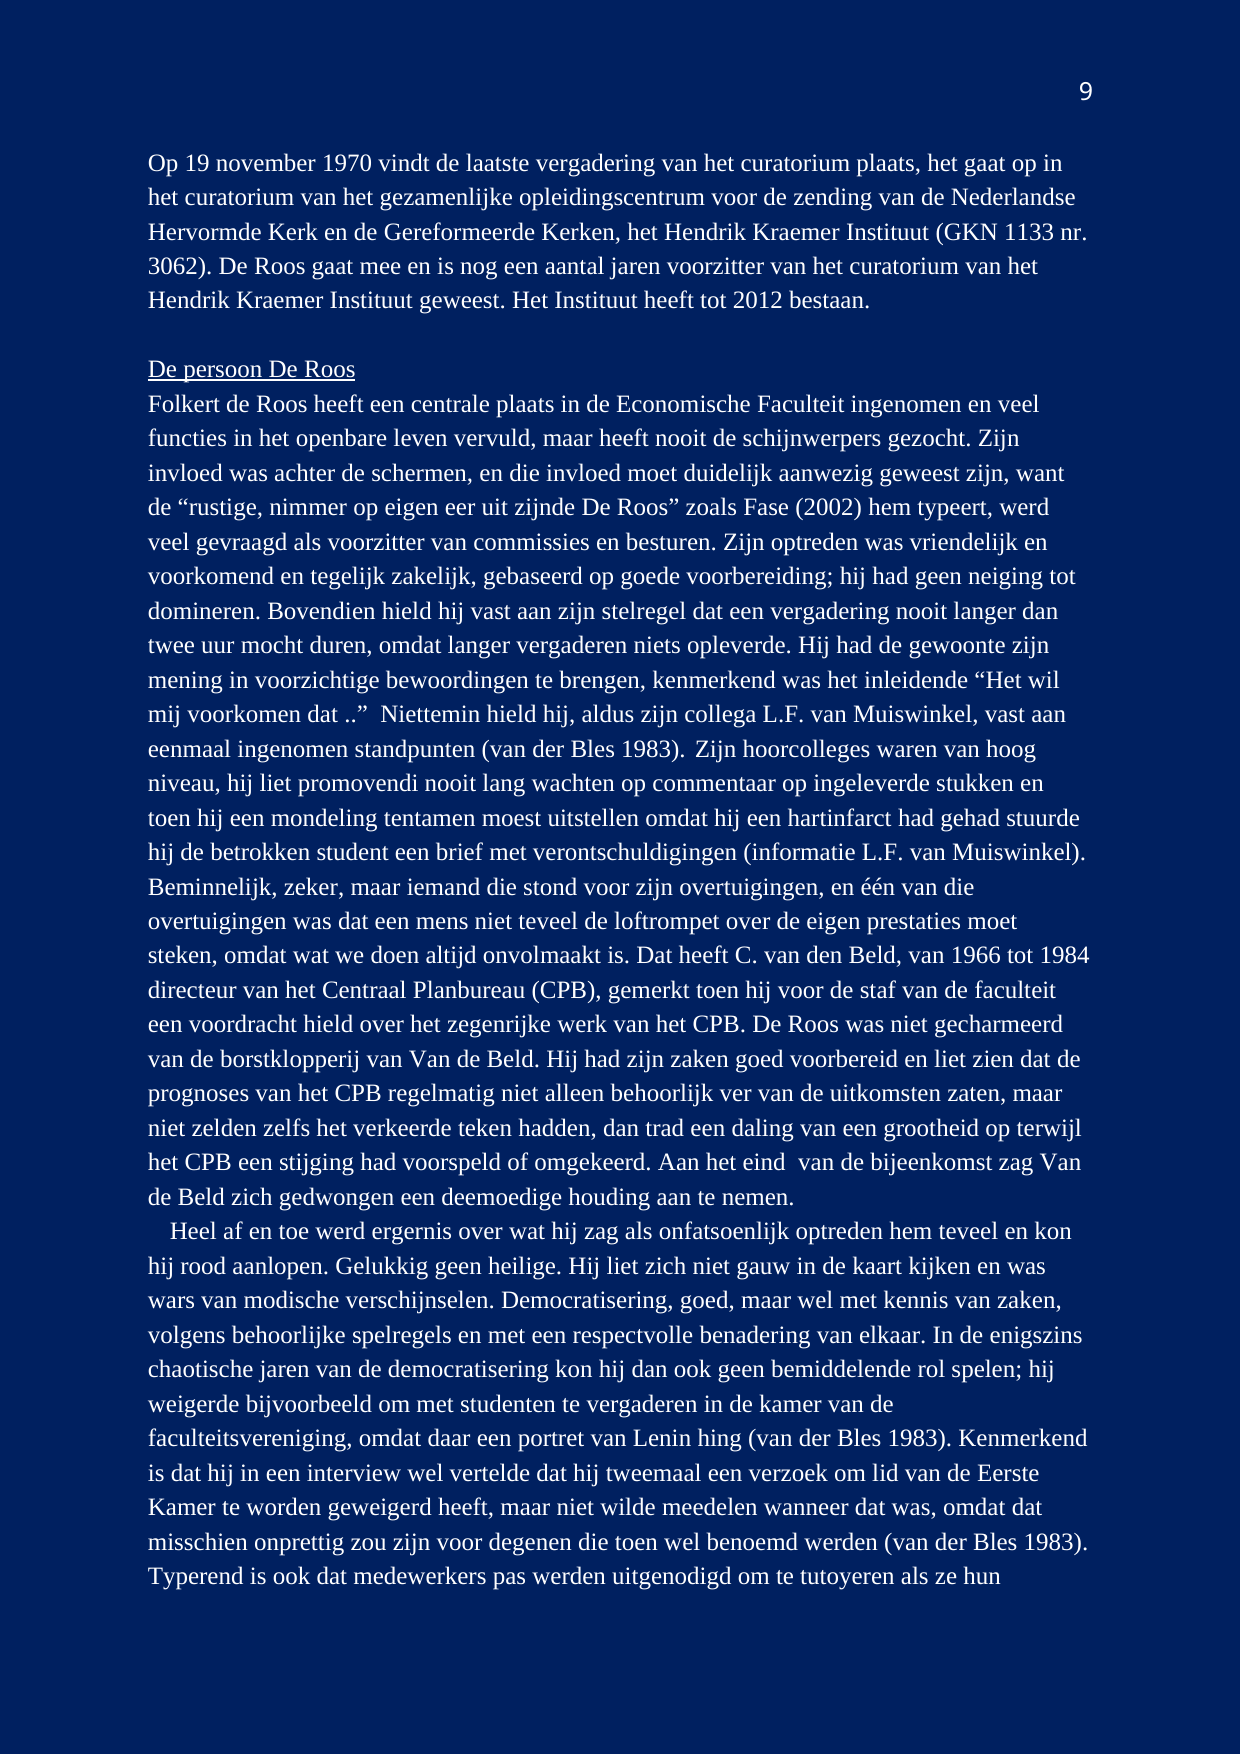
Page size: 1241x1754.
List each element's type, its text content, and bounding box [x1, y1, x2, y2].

text Folkert de Roos heeft een centrale plaats in de Economische Faculteit ingenomen en veel functies in het openbare leven vervuld, maar heeft nooit de schijnwerpers gezocht. Zijn invloed was achter de schermen, en die invloed moet duidelijk aanwezig geweest zijn, want de “rustige, nimmer op eigen eer uit zijnde De Roos” zoals Fase (2002) hem typeert, werd veel gevraagd als voorzitter van commissies en besturen. Zijn optreden was vriendelijk en voorkomend en tegelijk zakelijk, gebaseerd op goede voorbereiding; hij had geen neiging tot domineren. Bovendien hield hij vast aan zijn stelregel dat een vergadering nooit langer dan twee uur mocht duren, omdat langer vergaderen niets opleverde. Hij had de gewoonte zijn mening in voorzichtige bewoordingen te brengen, kenmerkend was het inleidende “Het wil mij voorkomen dat ..” Niettemin hield hij, aldus zijn collega L.F. van Muiswinkel, vast aan eenmaal ingenomen standpunten (van der Bles 1983). Zijn hoorcolleges waren van hoog niveau, hij liet promovendi nooit lang wachten op commentaar op ingeleverde stukken en toen hij een mondeling tentamen moest uitstellen omdat hij een hartinfarct had gehad stuurde hij de betrokken student een brief met verontschuldigingen (informatie L.F. van Muiswinkel). Beminnelijk, zeker, maar iemand die stond voor zijn overtuigingen, en één van die overtuigingen was dat een mens niet teveel de loftrompet over de eigen prestaties moet steken, omdat wat we doen altijd onvolmaakt is. Dat heeft C. van den Beld, van 1966 tot 1984 directeur van het Centraal Planbureau (CPB), gemerkt toen hij voor de staf van de faculteit een voordracht hield over het zegenrijke werk van het CPB. De Roos was niet gecharmeerd van de borstklopperij van Van de Beld. Hij had zijn zaken goed voorbereid en liet zien dat de prognoses van het CPB regelmatig niet alleen behoorlijk ver van de uitkomsten zaten, maar niet zelden zelfs het verkeerde teken hadden, dan trad een daling van een grootheid op terwijl het CPB een stijging had voorspeld of omgekeerd. Aan het eind van de bijeenkomst zag Van de Beld zich gedwongen een deemoedige houding aan te nemen. [148, 389, 1093, 1211]
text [148, 148, 1093, 314]
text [148, 1216, 1093, 1590]
text De persoon De Roos [148, 354, 1093, 383]
